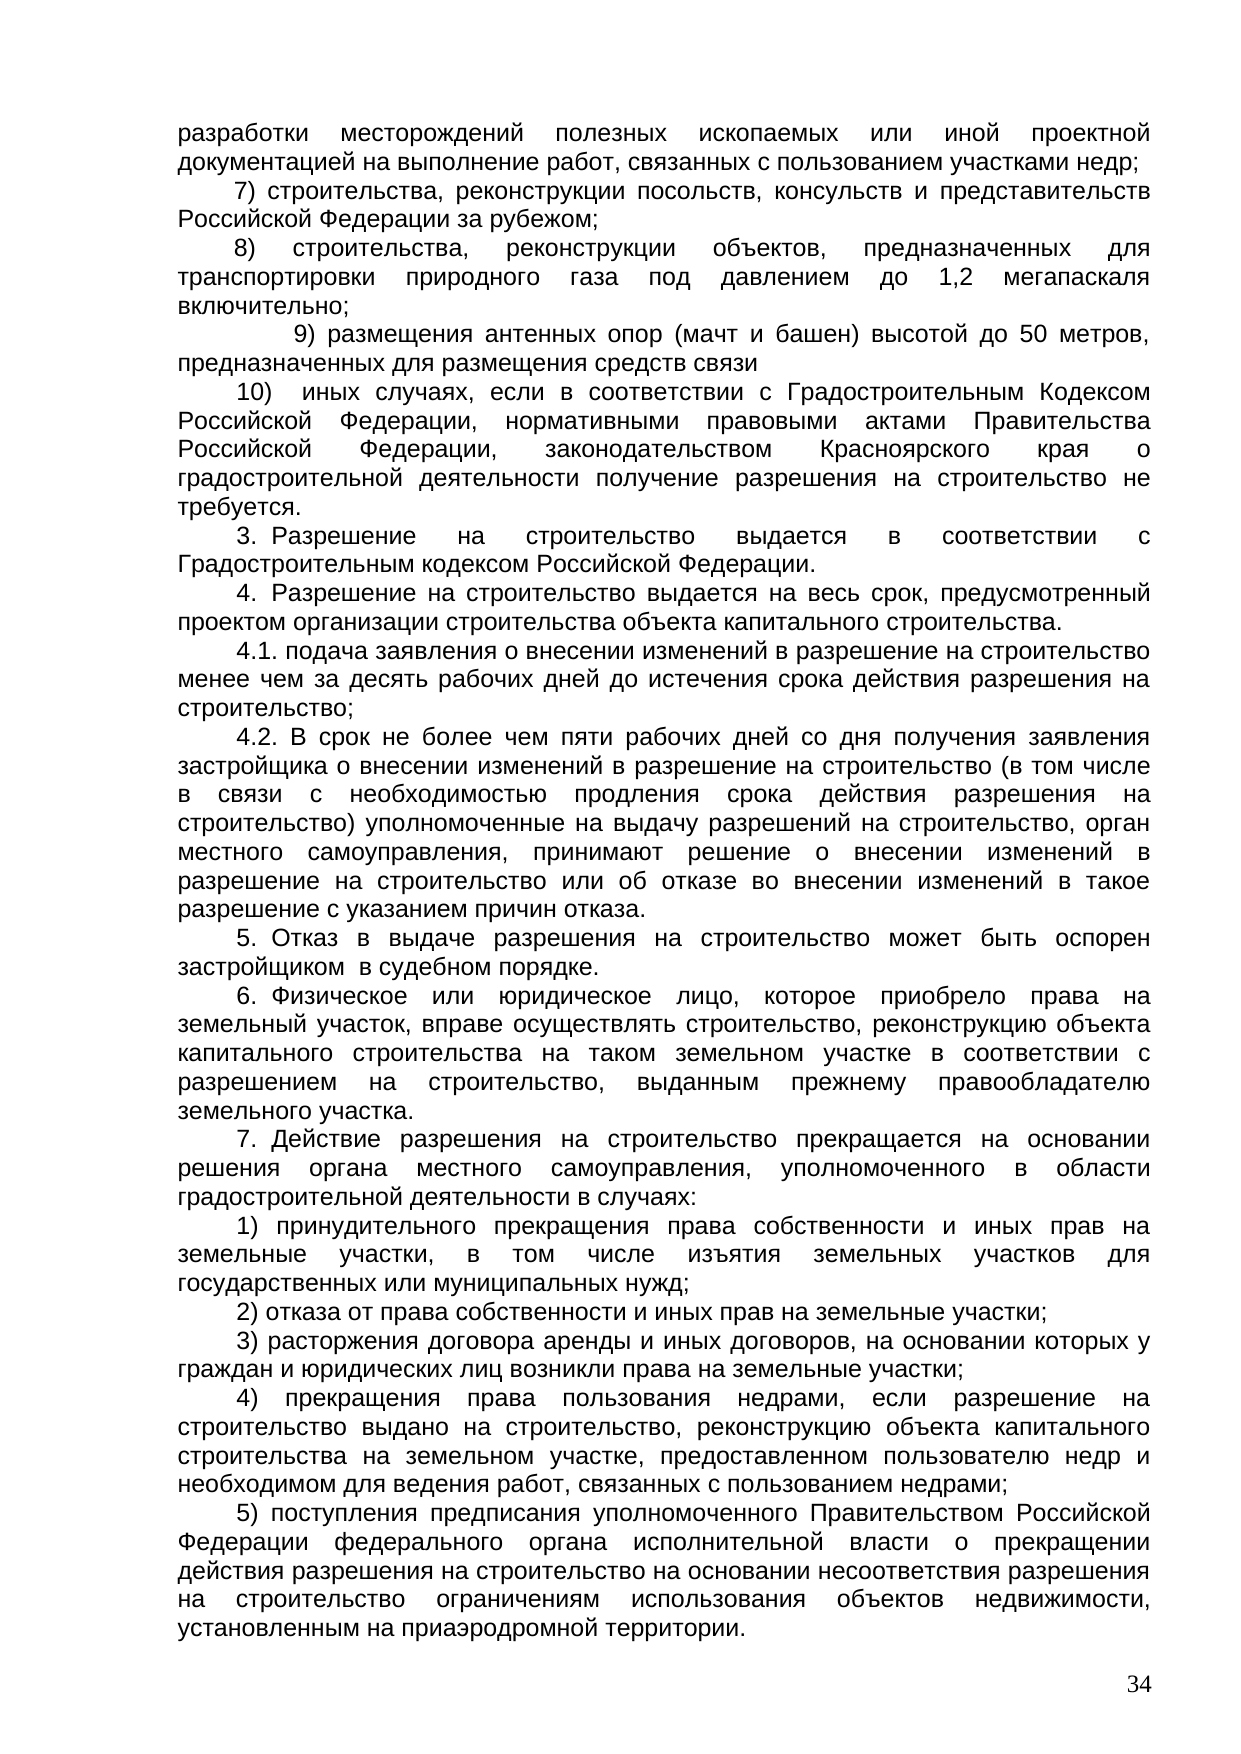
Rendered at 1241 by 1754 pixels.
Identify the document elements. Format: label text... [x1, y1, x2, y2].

text 10) иных случаях, если в соответствии с Градостроительным Кодексом Российской Федерации, нормативными правовыми актами Правительства Российской Федерации, законодательством Красноярского края о градостроительной деятельности получение разрешения на строительство не требуется. [177, 377, 1152, 521]
text 7) строительства, реконструкции посольств, консульств и представительств Российской Федерации за рубежом; [177, 176, 1152, 233]
text 2) отказа от права собственности и иных прав на земельные участки; [177, 1297, 1152, 1326]
text 4) прекращения права пользования недрами, если разрешение на строительство выдано на строительство, реконструкцию объекта капитального строительства на земельном участке, предоставленном пользователю недр и необходимом для ведения работ, связанных с пользованием недрами; [177, 1383, 1152, 1498]
text 1) принудительного прекращения права собственности и иных прав на земельные участки, в том числе изъятия земельных участков для государственных или муниципальных нужд; [177, 1211, 1152, 1297]
text 3. Разрешение на строительство выдается в соответствии с Градостроительным кодексом Российской Федерации. [177, 521, 1152, 578]
text 8) строительства, реконструкции объектов, предназначенных для транспортировки природного газа под давлением до 1,2 мегапаскаля включительно; [177, 233, 1152, 319]
text 5) поступления предписания уполномоченного Правительством Российской Федерации федерального органа исполнительной власти о прекращении действия разрешения на строительство на основании несоответствия разрешения на строительство ограничениям использования объектов недвижимости, установленным на приаэродромной территории. [177, 1498, 1152, 1642]
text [177, 118, 1152, 176]
text 9) размещения антенных опор (мачт и башен) высотой до 50 метров, предназначенных для размещения средств связи [177, 319, 1152, 377]
text 4. Разрешение на строительство выдается на весь срок, предусмотренный проектом организации строительства объекта капитального строительства. [177, 578, 1152, 636]
text 4.2. В срок не более чем пяти рабочих дней со дня получения заявления застройщика о внесении изменений в разрешение на строительство (в том числе в связи с необходимостью продления срока действия разрешения на строительство) уполномоченные на выдачу разрешений на строительство, орган местного самоуправления, принимают решение о внесении изменений в разрешение на строительство или об отказе во внесении изменений в такое разрешение с указанием причин отказа. [177, 722, 1152, 923]
text 5. Отказ в выдаче разрешения на строительство может быть оспорен застройщиком в судебном порядке. [177, 923, 1152, 981]
text 6. Физическое или юридическое лицо, которое приобрело права на земельный участок, вправе осуществлять строительство, реконструкцию объекта капитального строительства на таком земельном участке в соответствии с разрешением на строительство, выданным прежнему правообладателю земельного участка. [177, 981, 1152, 1124]
text 7. Действие разрешения на строительство прекращается на основании решения органа местного самоуправления, уполномоченного в области градостроительной деятельности в случаях: [177, 1124, 1152, 1211]
text 3) расторжения договора аренды и иных договоров, на основании которых у граждан и юридических лиц возникли права на земельные участки; [177, 1326, 1152, 1383]
text 4.1. подача заявления о внесении изменений в разрешение на строительство менее чем за десять рабочих дней до истечения срока действия разрешения на строительство; [177, 636, 1152, 722]
